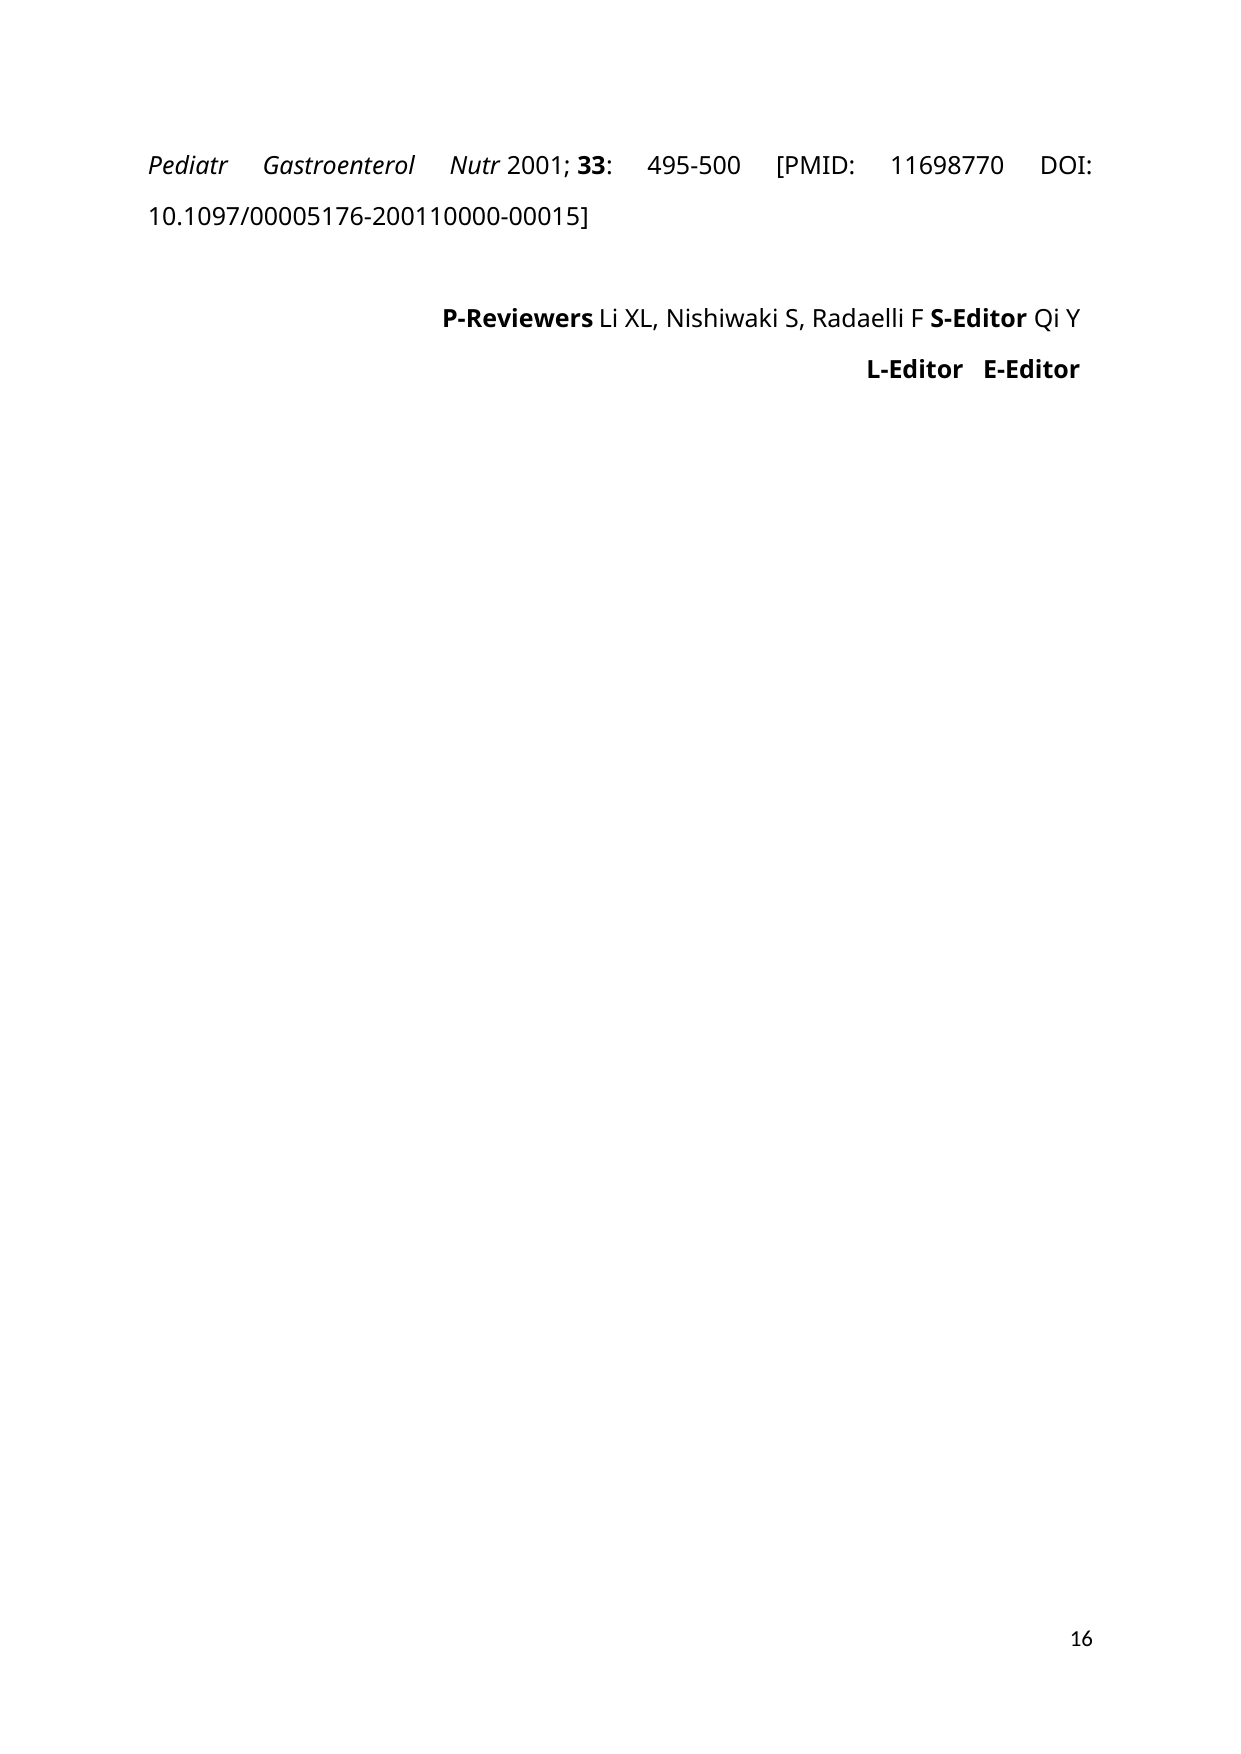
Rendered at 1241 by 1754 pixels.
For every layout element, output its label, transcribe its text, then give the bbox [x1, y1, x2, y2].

list L-Editor E-Editor [185, 352, 1080, 386]
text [148, 148, 1093, 233]
list P-Reviewers Li XL, Nishiwaki S, Radaelli F S-Editor Qi Y [185, 301, 1080, 335]
